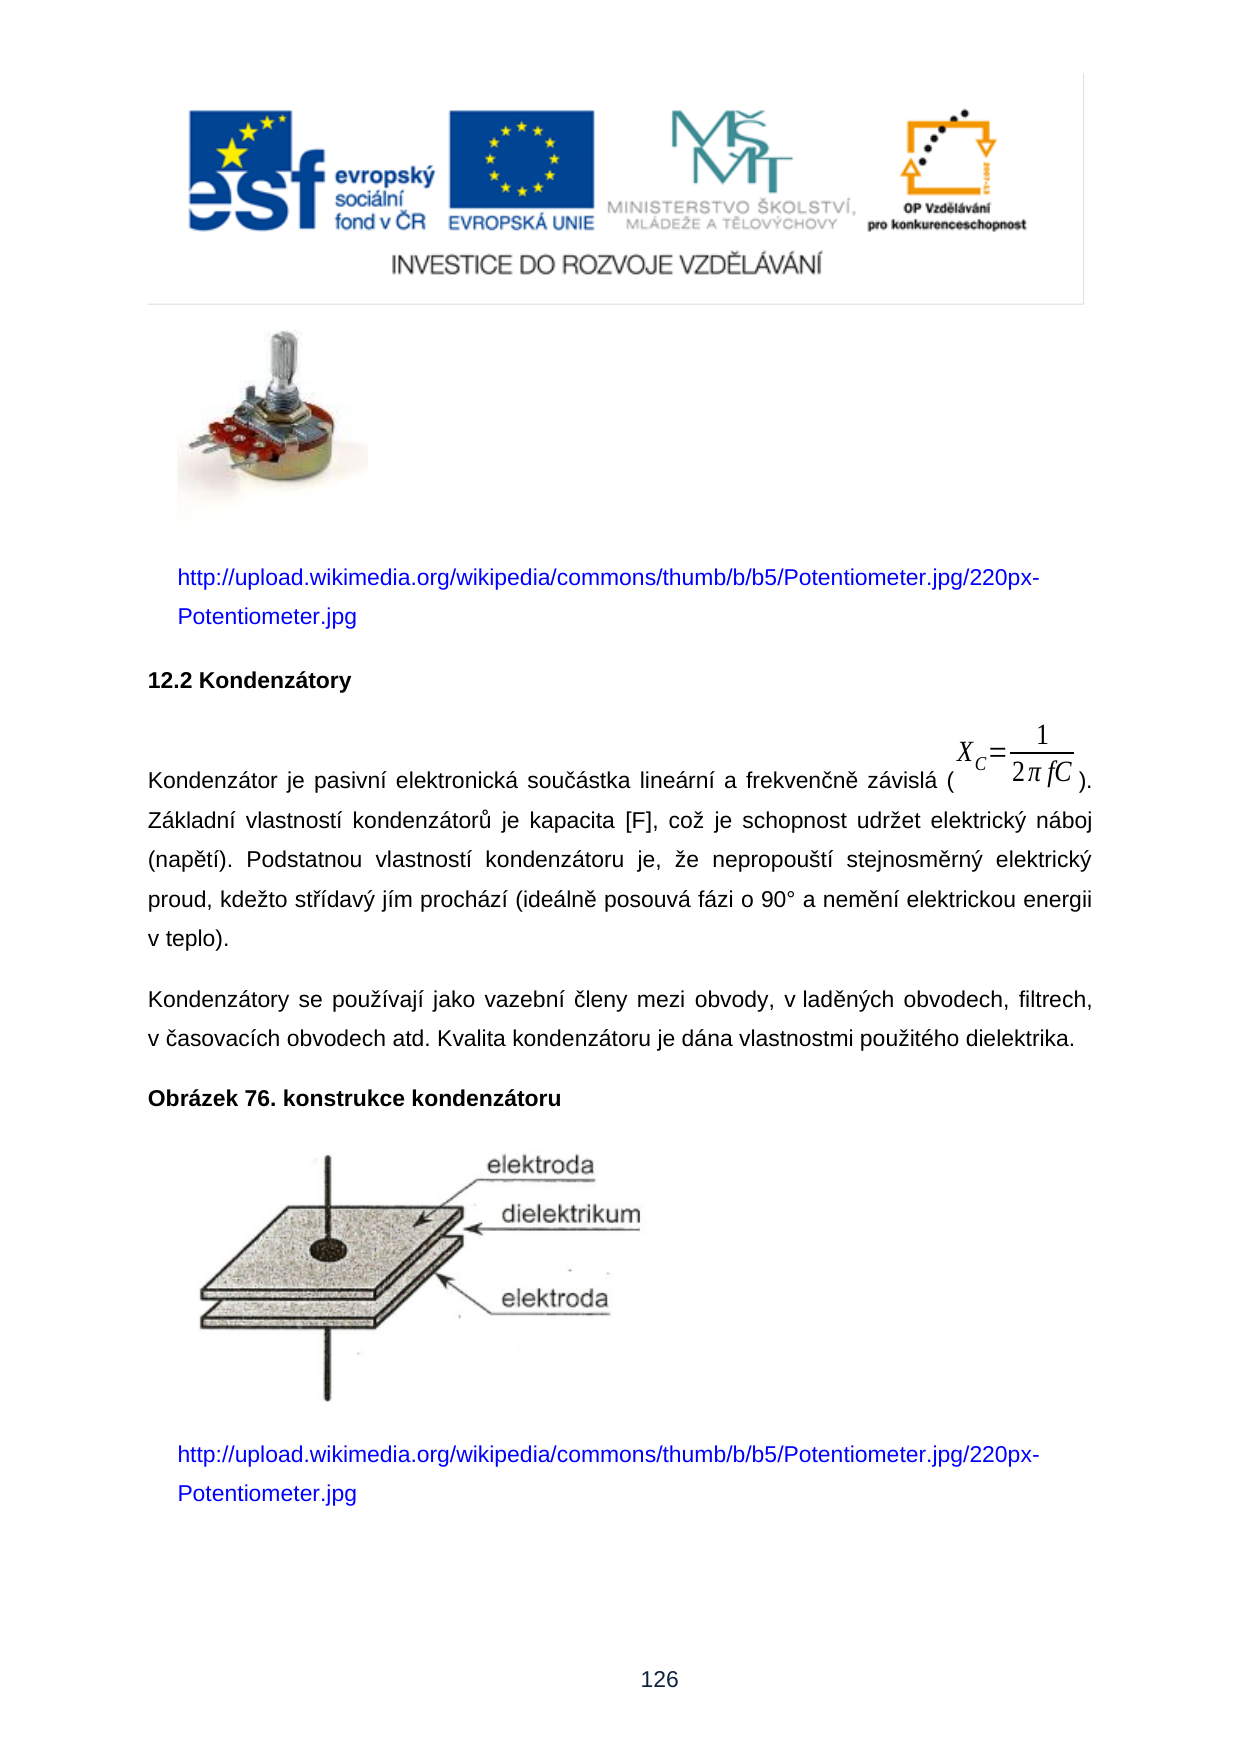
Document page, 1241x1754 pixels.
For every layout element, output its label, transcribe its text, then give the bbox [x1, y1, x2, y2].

picture [177, 1137, 665, 1406]
subtitle 12.2 Kondenzátory [148, 667, 1092, 694]
picture [147, 73, 1087, 529]
text Kondenzátor je pasivní elektronická součástka lineární a frekvenčně závislá (). Základní vlastností kondenzátorů je kapacita [F], což je schopnost udržet elektrický náboj (napětí). Podstatnou vlastností kondenzátoru je, že nepropouští stejnosměrný elektrický proud, kdežto střídavý jím prochází (ideálně posouvá fázi o 90° a nemění elektrickou energii v teplo). [148, 719, 1092, 952]
subtitle Obrázek 76. konstrukce kondenzátoru [148, 1085, 1092, 1112]
text http://upload.wikimedia.org/wikipedia/commons/thumb/b/b5/Potentiometer.jpg/220px-Potentiometer.jpg [177, 1441, 1092, 1507]
text Kondenzátory se používají jako vazební členy mezi obvody, v laděných obvodech, filtrech, v časovacích obvodech atd. Kvalita kondenzátoru je dána vlastnostmi použitého dielektrika. [148, 986, 1092, 1051]
text http://upload.wikimedia.org/wikipedia/commons/thumb/b/b5/Potentiometer.jpg/220px-Potentiometer.jpg [177, 563, 1092, 629]
